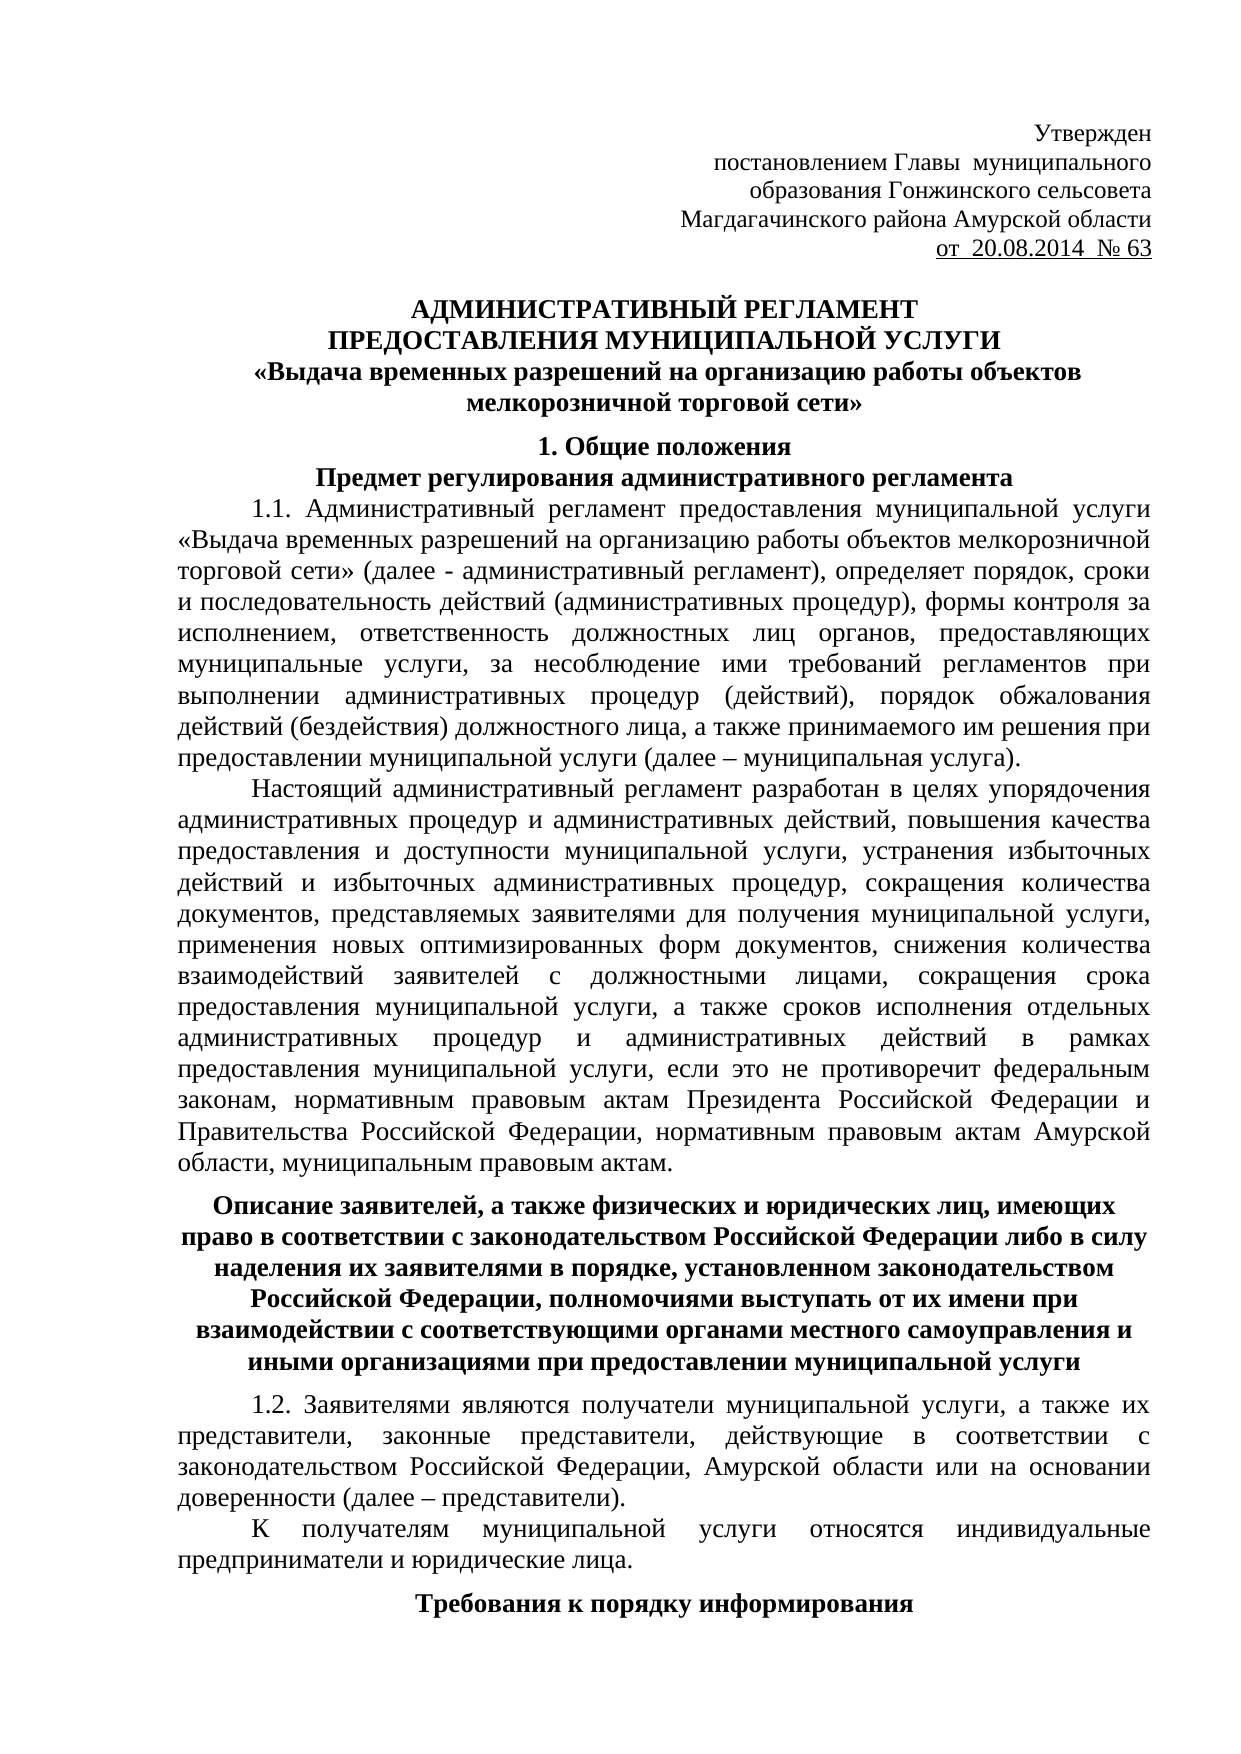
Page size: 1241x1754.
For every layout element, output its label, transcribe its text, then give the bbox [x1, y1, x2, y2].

text Требования к порядку информирования [177, 1587, 1152, 1618]
title «Выдача временных разрешений на организацию работы объектов мелкорозничной торговой сети» [177, 355, 1152, 418]
text 1.1. Административный регламент предоставления муниципальной услуги «Выдача временных разрешений на организацию работы объектов мелкорозничной торговой сети» (далее - административный регламент), определяет порядок, сроки и последовательность действий (административных процедур), формы контроля за исполнением, ответственность должностных лиц органов, предоставляющих муниципальные услуги, за несоблюдение ими требований регламентов при выполнении административных процедур (действий), порядок обжалования действий (бездействия) должностного лица, а также принимаемого им решения при предоставлении муниципальной услуги (далее – муниципальная услуга). [177, 492, 1152, 772]
text 1.2. Заявителями являются получатели муниципальной услуги, а также их представители, законные представители, действующие в соответствии с законодательством Российской Федерации, Амурской области или на основании доверенности (далее – представители). [177, 1388, 1152, 1512]
text Утвержден [177, 118, 1152, 147]
text Предмет регулирования административного регламента [177, 461, 1152, 492]
text К получателям муниципальной услуги относятся индивидуальные предприниматели и юридические лица. [177, 1512, 1152, 1575]
text Описание заявителей, а также физических и юридических лиц, имеющих право в соответствии с законодательством Российской Федерации либо в силу наделения их заявителями в порядке, установленном законодательством Российской Федерации, полномочиями выступать от их имени при взаимодействии с соответствующими органами местного самоуправления и иными организациями при предоставлении муниципальной услуги [177, 1189, 1152, 1376]
title ПРЕДОСТАВЛЕНИЯ МУНИЦИПАЛЬНОЙ УСЛУГИ [177, 324, 1152, 355]
title АДМИНИСТРАТИВНЫЙ РЕГЛАМЕНТ [177, 293, 1152, 324]
text 1. Общие положения [177, 429, 1152, 461]
text Магдагачинского района Амурской области [177, 204, 1152, 233]
text Настоящий административный регламент разработан в целях упорядочения административных процедур и административных действий, повышения качества предоставления и доступности муниципальной услуги, устранения избыточных действий и избыточных административных процедур, сокращения количества документов, представляемых заявителями для получения муниципальной услуги, применения новых оптимизированных форм документов, снижения количества взаимодействий заявителей с должностными лицами, сокращения срока предоставления муниципальной услуги, а также сроков исполнения отдельных административных процедур и административных действий в рамках предоставления муниципальной услуги, если это не противоречит федеральным законам, нормативным правовым актам Президента Российской Федерации и Правительства Российской Федерации, нормативным правовым актам Амурской области, муниципальным правовым актам. [177, 772, 1152, 1177]
text образования Гонжинского сельсовета [177, 176, 1152, 204]
text постановлением Главы муниципального [177, 147, 1152, 176]
text от 20.08.2014 № 63 [177, 233, 1152, 262]
